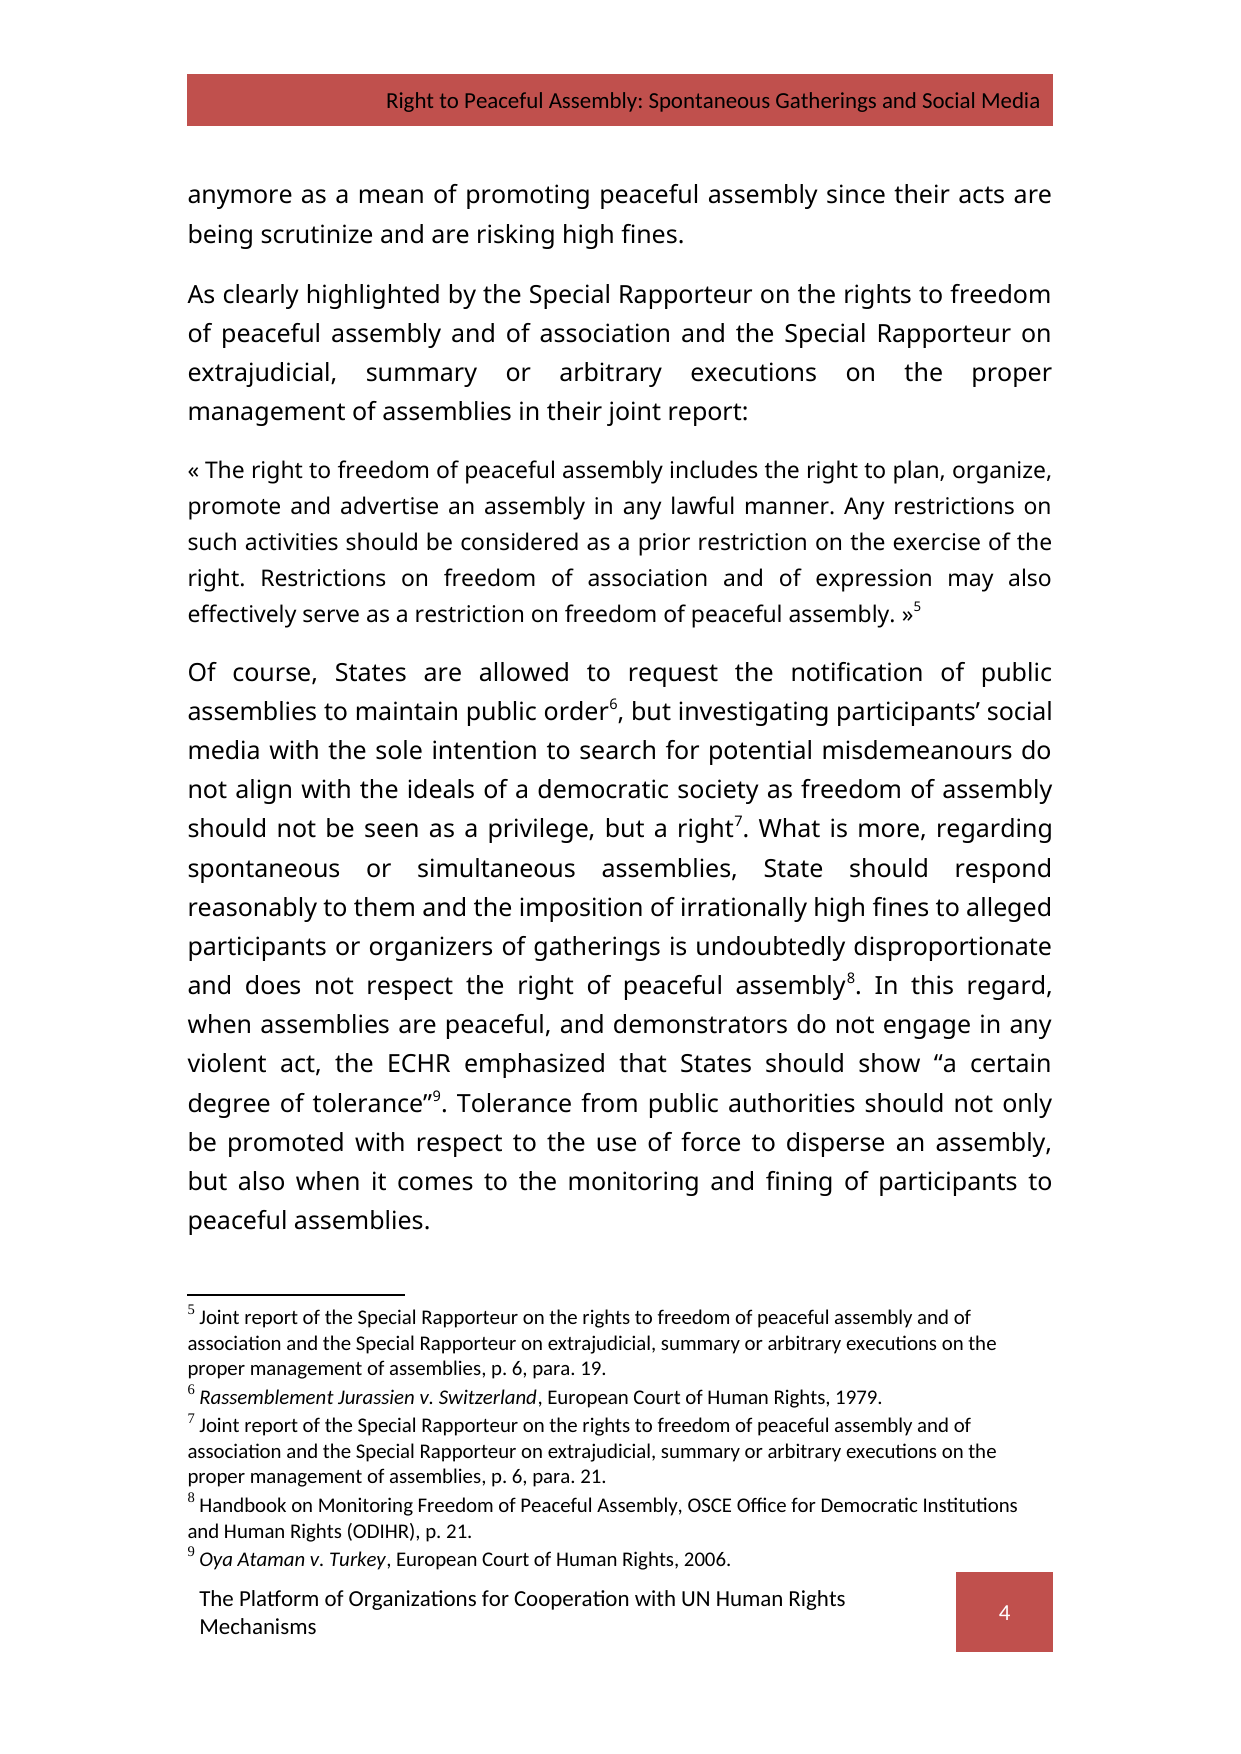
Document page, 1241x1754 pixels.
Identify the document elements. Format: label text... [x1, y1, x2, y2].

text Of course, States are allowed to request the notification of public assemblies to maintain public order, but investigating participants’ social media with the sole intention to search for potential misdemeanours do not align with the ideals of a democratic society as freedom of assembly should not be seen as a privilege, but a right. What is more, regarding spontaneous or simultaneous assemblies, State should respond reasonably to them and the imposition of irrationally high fines to alleged participants or organizers of gatherings is undoubtedly disproportionate and does not respect the right of peaceful assembly. In this regard, when assemblies are peaceful, and demonstrators do not engage in any violent act, the ECHR emphasized that States should show “a certain degree of tolerance”. Tolerance from public authorities should not only be promoted with respect to the use of force to disperse an assembly, but also when it comes to the monitoring and fining of participants to peaceful assemblies. [187, 654, 1053, 1237]
text « The right to freedom of peaceful assembly includes the right to plan, organize, promote and advertise an assembly in any lawful manner. Any restrictions on such activities should be considered as a prior restriction on the exercise of the right. Restrictions on freedom of association and of expression may also effectively serve as a restriction on freedom of peaceful assembly. » [187, 454, 1053, 629]
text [187, 177, 1053, 250]
text As clearly highlighted by the Special Rapporteur on the rights to freedom of peaceful assembly and of association and the Special Rapporteur on extrajudicial, summary or arbitrary executions on the proper management of assemblies in their joint report: [187, 276, 1053, 428]
